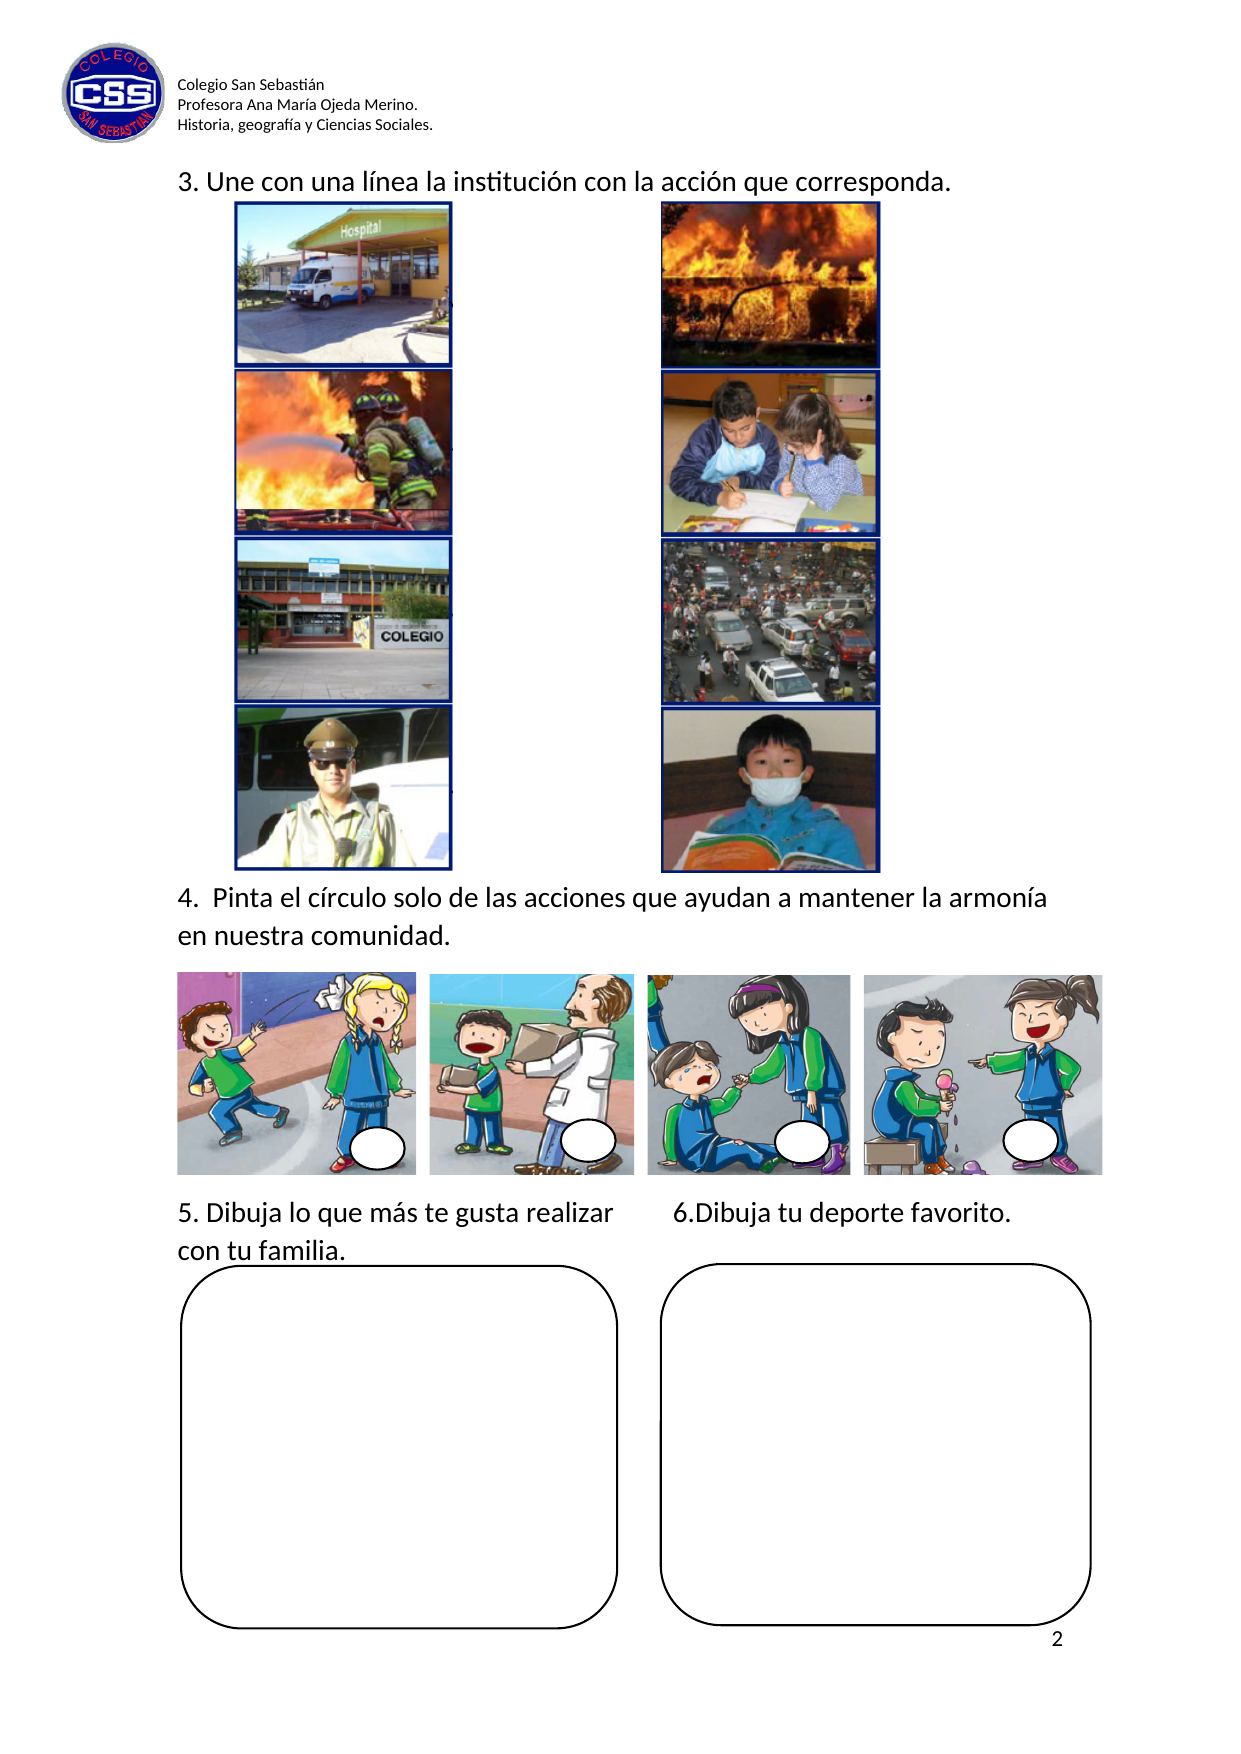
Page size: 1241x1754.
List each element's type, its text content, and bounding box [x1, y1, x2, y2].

text 5. Dibuja lo que más te gusta realizar 6.Dibuja tu deporte favorito. con tu familia. [177, 1194, 1122, 1268]
text 4. Pinta el círculo solo de las acciones que ayudan a mantener la armonía en nuestra comunidad. [177, 879, 1063, 953]
picture [61, 42, 165, 143]
text 3. Une con una línea la institución con la acción que corresponda. [177, 163, 1063, 198]
